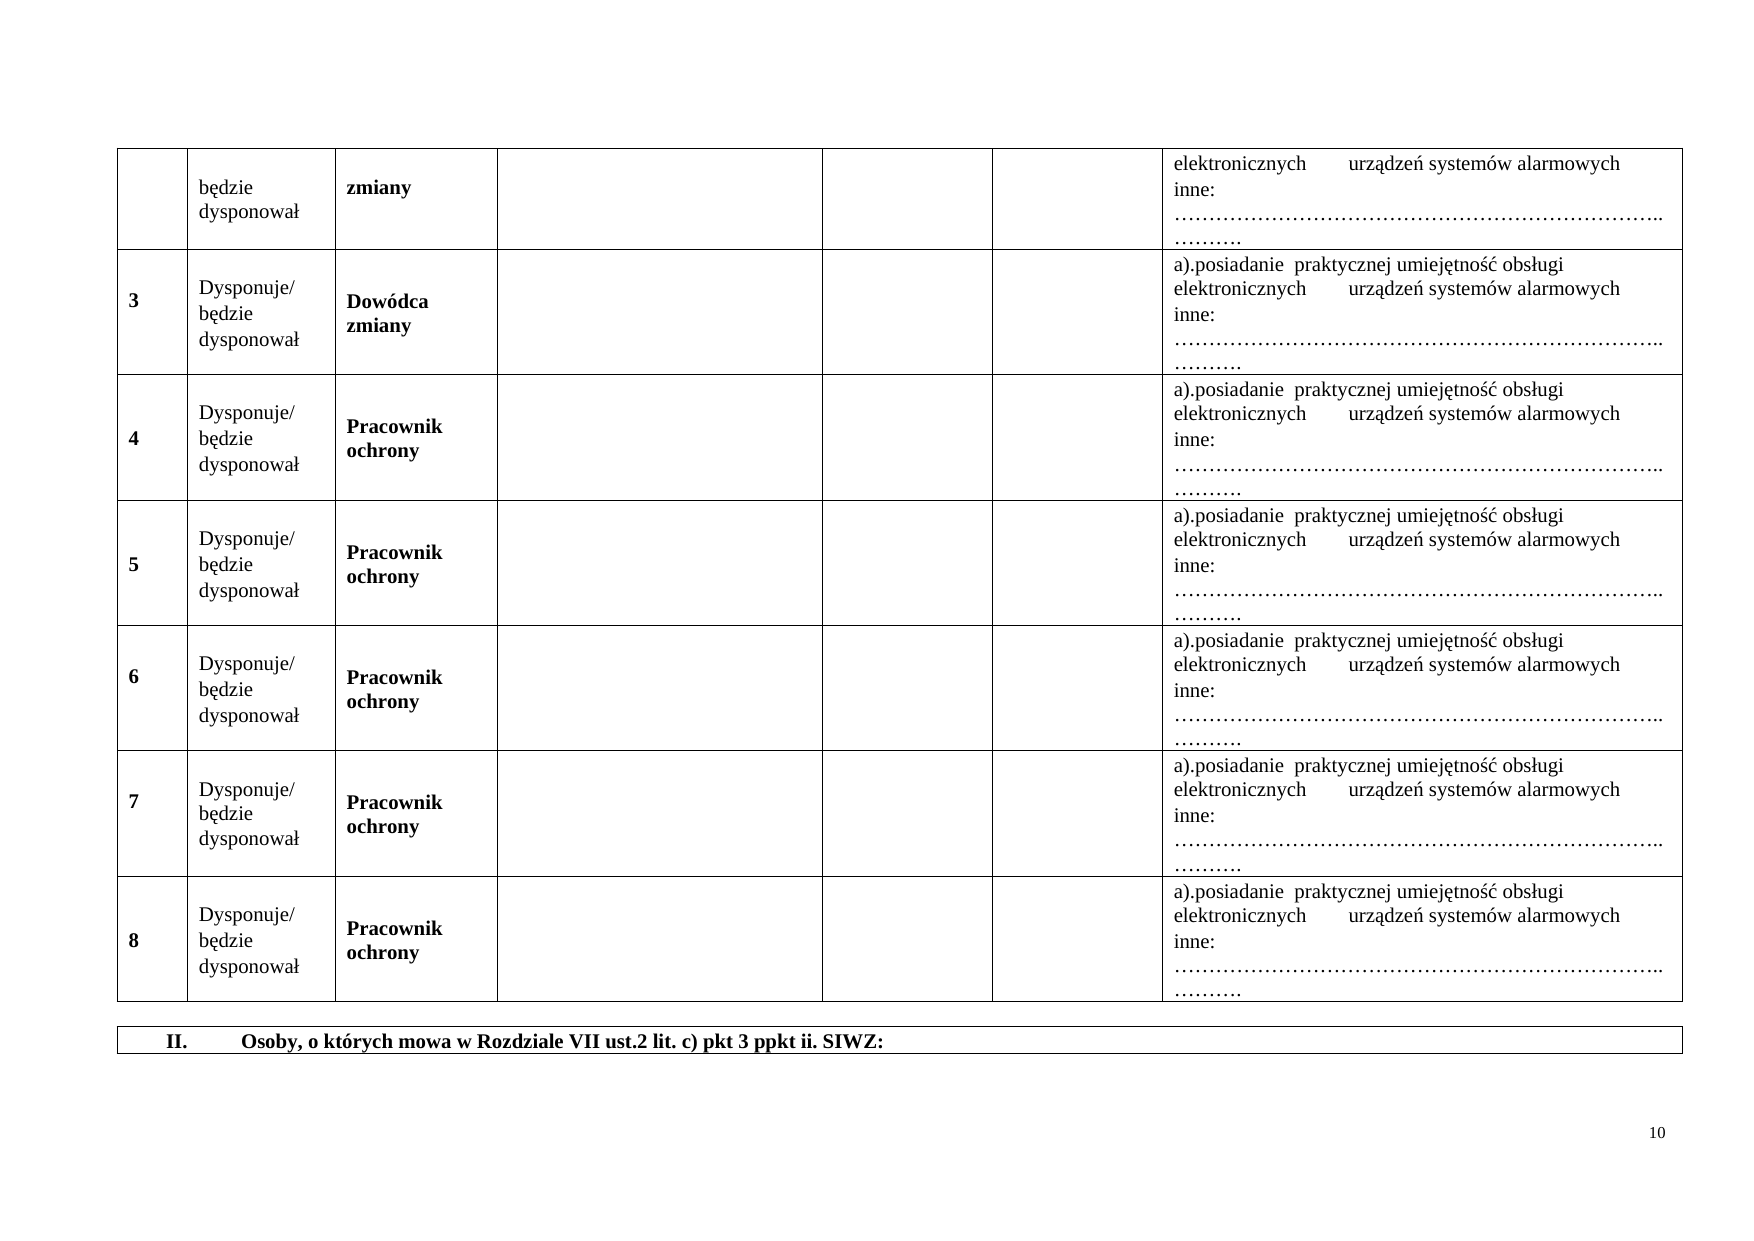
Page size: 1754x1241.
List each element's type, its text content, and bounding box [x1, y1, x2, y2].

table_cell 8 [118, 877, 187, 1001]
table_cell 6 [118, 626, 187, 750]
table_cell a).posiadanie praktycznej umiejętność obsługi elektronicznych ….urządzeń systemów alarmowych inne:……………………………………………………………..………. [1163, 250, 1682, 374]
table_cell Pracownik ochrony [336, 877, 497, 1001]
table_cell [823, 149, 992, 249]
table_cell Dowódca zmiany [336, 149, 497, 249]
table_cell [993, 375, 1162, 499]
table_cell [498, 149, 822, 249]
table_cell [498, 375, 822, 499]
table_cell [823, 877, 992, 1001]
table_cell Pracownik ochrony [336, 626, 497, 750]
table_cell Dysponuje/ będzie dysponował [188, 375, 335, 499]
table_cell [823, 250, 992, 374]
table_cell [993, 751, 1162, 876]
table_cell [993, 877, 1162, 1001]
table_cell [498, 751, 822, 876]
table_cell a).posiadanie praktycznej umiejętność obsługi elektronicznych ….urządzeń systemów alarmowych inne:……………………………………………………………..………. [1163, 877, 1682, 1001]
table_cell Dysponuje/ będzie dysponował [188, 626, 335, 750]
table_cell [1163, 149, 1682, 249]
table_cell [498, 501, 822, 625]
table_cell 2 [118, 149, 187, 249]
table_cell a).posiadanie praktycznej umiejętność obsługi elektronicznych ….urządzeń systemów alarmowych inne:……………………………………………………………..………. [1163, 375, 1682, 499]
table_cell Dysponuje/ będzie dysponował [188, 877, 335, 1001]
table_cell 5 [118, 501, 187, 625]
table_cell [993, 250, 1162, 374]
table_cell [188, 149, 335, 249]
table_cell Dysponuje/ będzie dysponował [188, 501, 335, 625]
table_cell Pracownik ochrony [336, 751, 497, 876]
table_cell [823, 501, 992, 625]
table_cell [498, 626, 822, 750]
table_cell Pracownik ochrony [336, 375, 497, 499]
table_cell [498, 250, 822, 374]
table_cell [498, 877, 822, 1001]
table_cell 4 [118, 375, 187, 499]
table_cell [823, 375, 992, 499]
table_cell Dysponuje/ będzie dysponował [188, 250, 335, 374]
table_cell [823, 751, 992, 876]
table_cell [993, 501, 1162, 625]
table_header Osoby, o których mowa w Rozdziale VII ust.2 lit. c) pkt 3 ppkt ii. SIWZ: [118, 1027, 1682, 1053]
table_cell [993, 626, 1162, 750]
table_cell [993, 149, 1162, 249]
table_cell a).posiadanie praktycznej umiejętność obsługi elektronicznych ….urządzeń systemów alarmowych inne:……………………………………………………………..………. [1163, 501, 1682, 625]
table_cell 7 [118, 751, 187, 876]
table_cell [823, 626, 992, 750]
table_cell 3 [118, 250, 187, 374]
table_cell a).posiadanie praktycznej umiejętność obsługi elektronicznych ….urządzeń systemów alarmowych inne:……………………………………………………………..………. [1163, 751, 1682, 876]
table_cell a).posiadanie praktycznej umiejętność obsługi elektronicznych ….urządzeń systemów alarmowych inne:……………………………………………………………..………. [1163, 626, 1682, 750]
table_cell Pracownik ochrony [336, 501, 497, 625]
table_cell Dowódca zmiany [336, 250, 497, 374]
table_cell Dysponuje/ będzie dysponował [188, 751, 335, 876]
